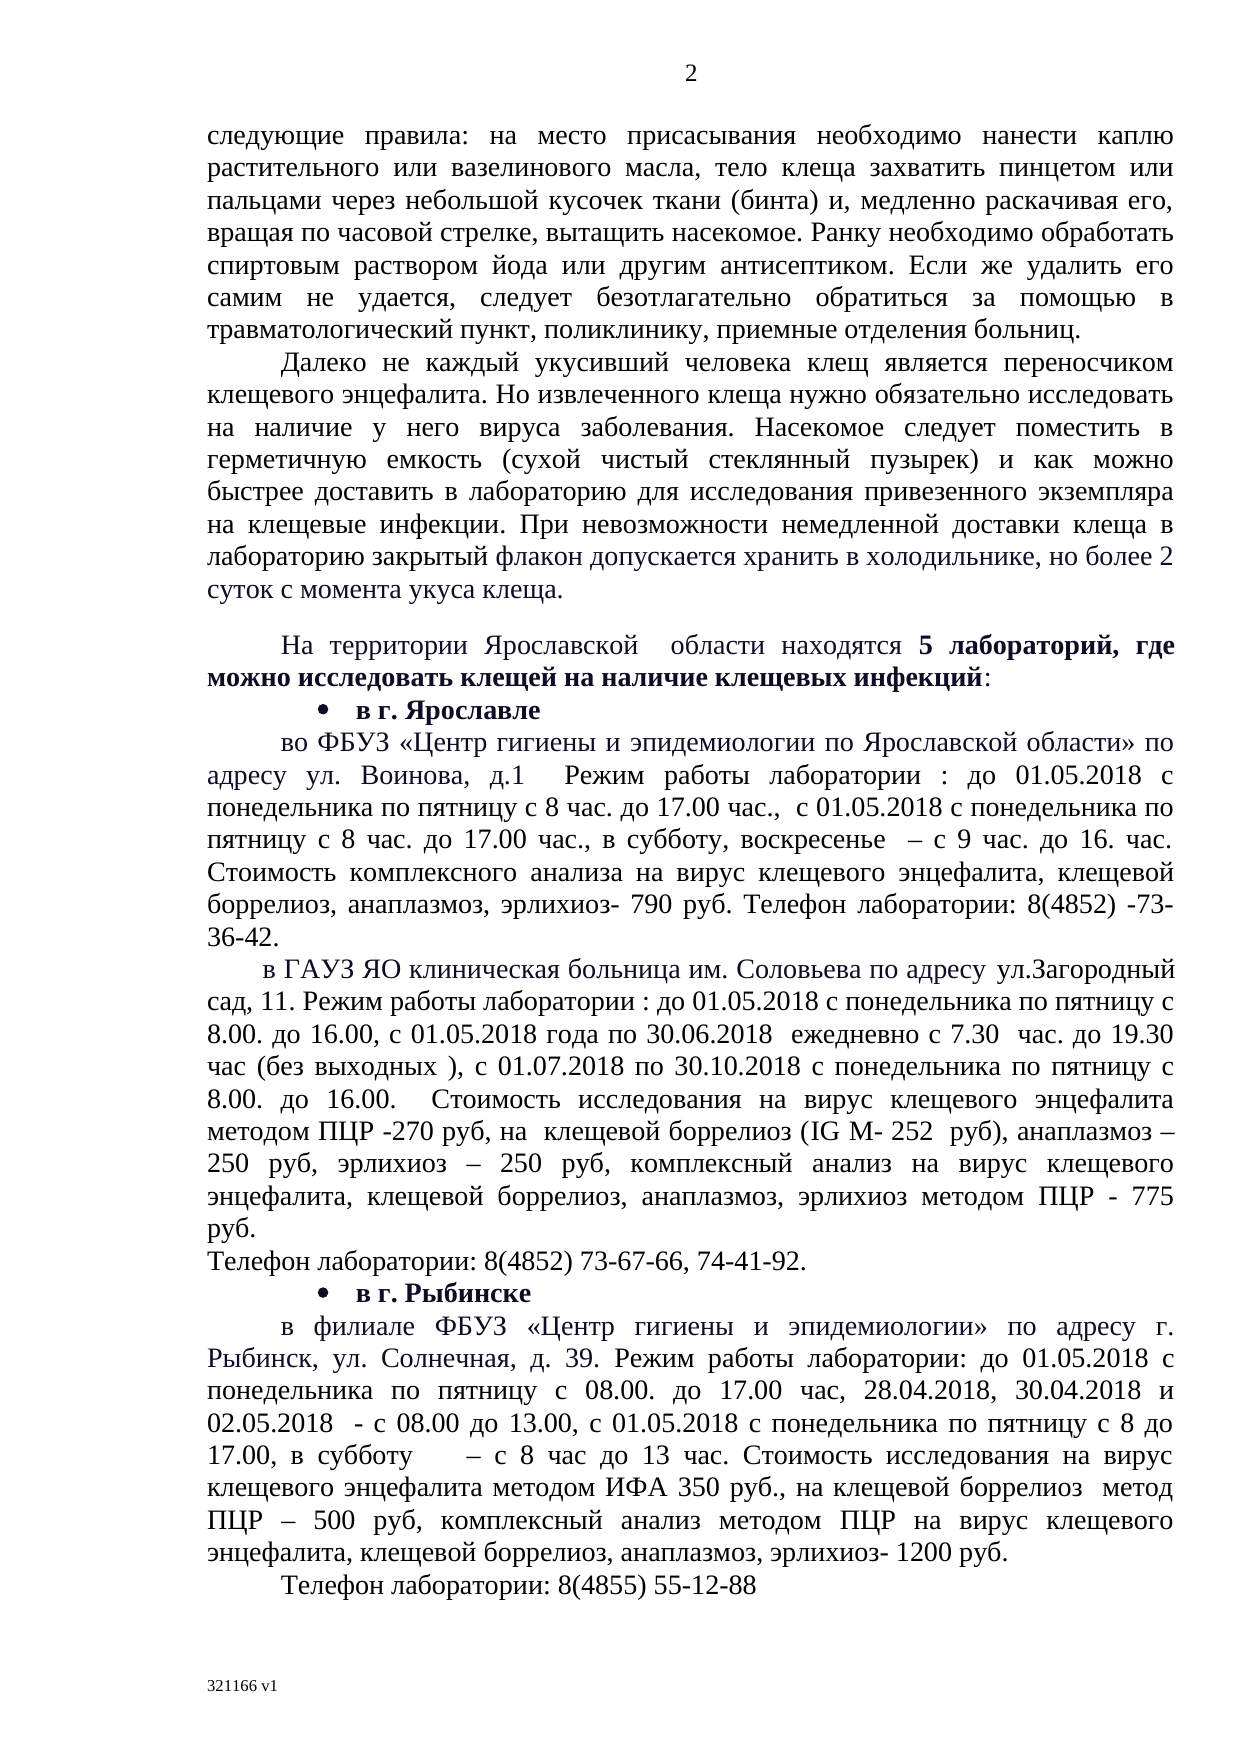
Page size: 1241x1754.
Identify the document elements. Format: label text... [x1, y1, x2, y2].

text во ФБУЗ «Центр гигиены и эпидемиологии по Ярославской области» по адресу ул. Воинова, д.1 Режим работы лаборатории : до 01.05.2018 с понедельника по пятницу с 8 час. до 17.00 час., с 01.05.2018 с понедельника по пятницу с 8 час. до 17.00 час., в субботу, воскресенье – с 9 час. до 16. час. Стоимость комплексного анализа на вирус клещевого энцефалита, клещевой боррелиоз, анаплазмоз, эрлихиоз- 790 руб. Телефон лаборатории: 8(4852) -73-36-42. [207, 725, 1175, 952]
text На территории Ярославской области находятся 5 лабораторий, где можно исследовать клещей на наличие клещевых инфекций: [207, 628, 1175, 693]
text Телефон лаборатории: 8(4852) 73-67-66, 74-41-92. [207, 1244, 1175, 1276]
list в г. Рыбинске [318, 1276, 1175, 1308]
text Телефон лаборатории: 8(4855) 55-12-88 [207, 1568, 1175, 1600]
text Далеко не каждый укусивший человека клещ является переносчиком клещевого энцефалита. Но извлеченного клеща нужно обязательно исследовать на наличие у него вируса заболевания. Насекомое следует поместить в герметичную емкость (сухой чистый стеклянный пузырек) и как можно быстрее доставить в лабораторию для исследования привезенного экземпляра на клещевые инфекции. При невозможности немедленной доставки клеща в лабораторию закрытый флакон допускается хранить в холодильнике, но более 2 суток с момента укуса клеща. [207, 345, 1175, 604]
text в ГАУЗ ЯО клиническая больница им. Соловьева по адресу ул.Загородный сад, 11. Режим работы лаборатории : до 01.05.2018 с понедельника по пятницу с 8.00. до 16.00, с 01.05.2018 года по 30.06.2018 ежедневно с 7.30 час. до 19.30 час (без выходных ), с 01.07.2018 по 30.10.2018 с понедельника по пятницу с 8.00. до 16.00. Стоимость исследования на вирус клещевого энцефалита методом ПЦР -270 руб, на клещевой боррелиоз (IG M- 252 руб), анаплазмоз – 250 руб, эрлихиоз – 250 руб, комплексный анализ на вирус клещевого энцефалита, клещевой боррелиоз, анаплазмоз, эрлихиоз методом ПЦР - 775 руб. [207, 952, 1175, 1244]
text в филиале ФБУЗ «Центр гигиены и эпидемиологии» по адресу г. Рыбинск, ул. Солнечная, д. 39. Режим работы лаборатории: до 01.05.2018 с понедельника по пятницу с 08.00. до 17.00 час, 28.04.2018, 30.04.2018 и 02.05.2018 - с 08.00 до 13.00, с 01.05.2018 с понедельника по пятницу с 8 до 17.00, в субботу – с 8 час до 13 час. Стоимость исследования на вирус клещевого энцефалита методом ИФА 350 руб., на клещевой боррелиоз метод ПЦР – 500 руб, комплексный анализ методом ПЦР на вирус клещевого энцефалита, клещевой боррелиоз, анаплазмоз, эрлихиоз- 1200 руб. [207, 1308, 1175, 1568]
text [207, 118, 1175, 345]
list в г. Ярославле [318, 693, 1175, 725]
